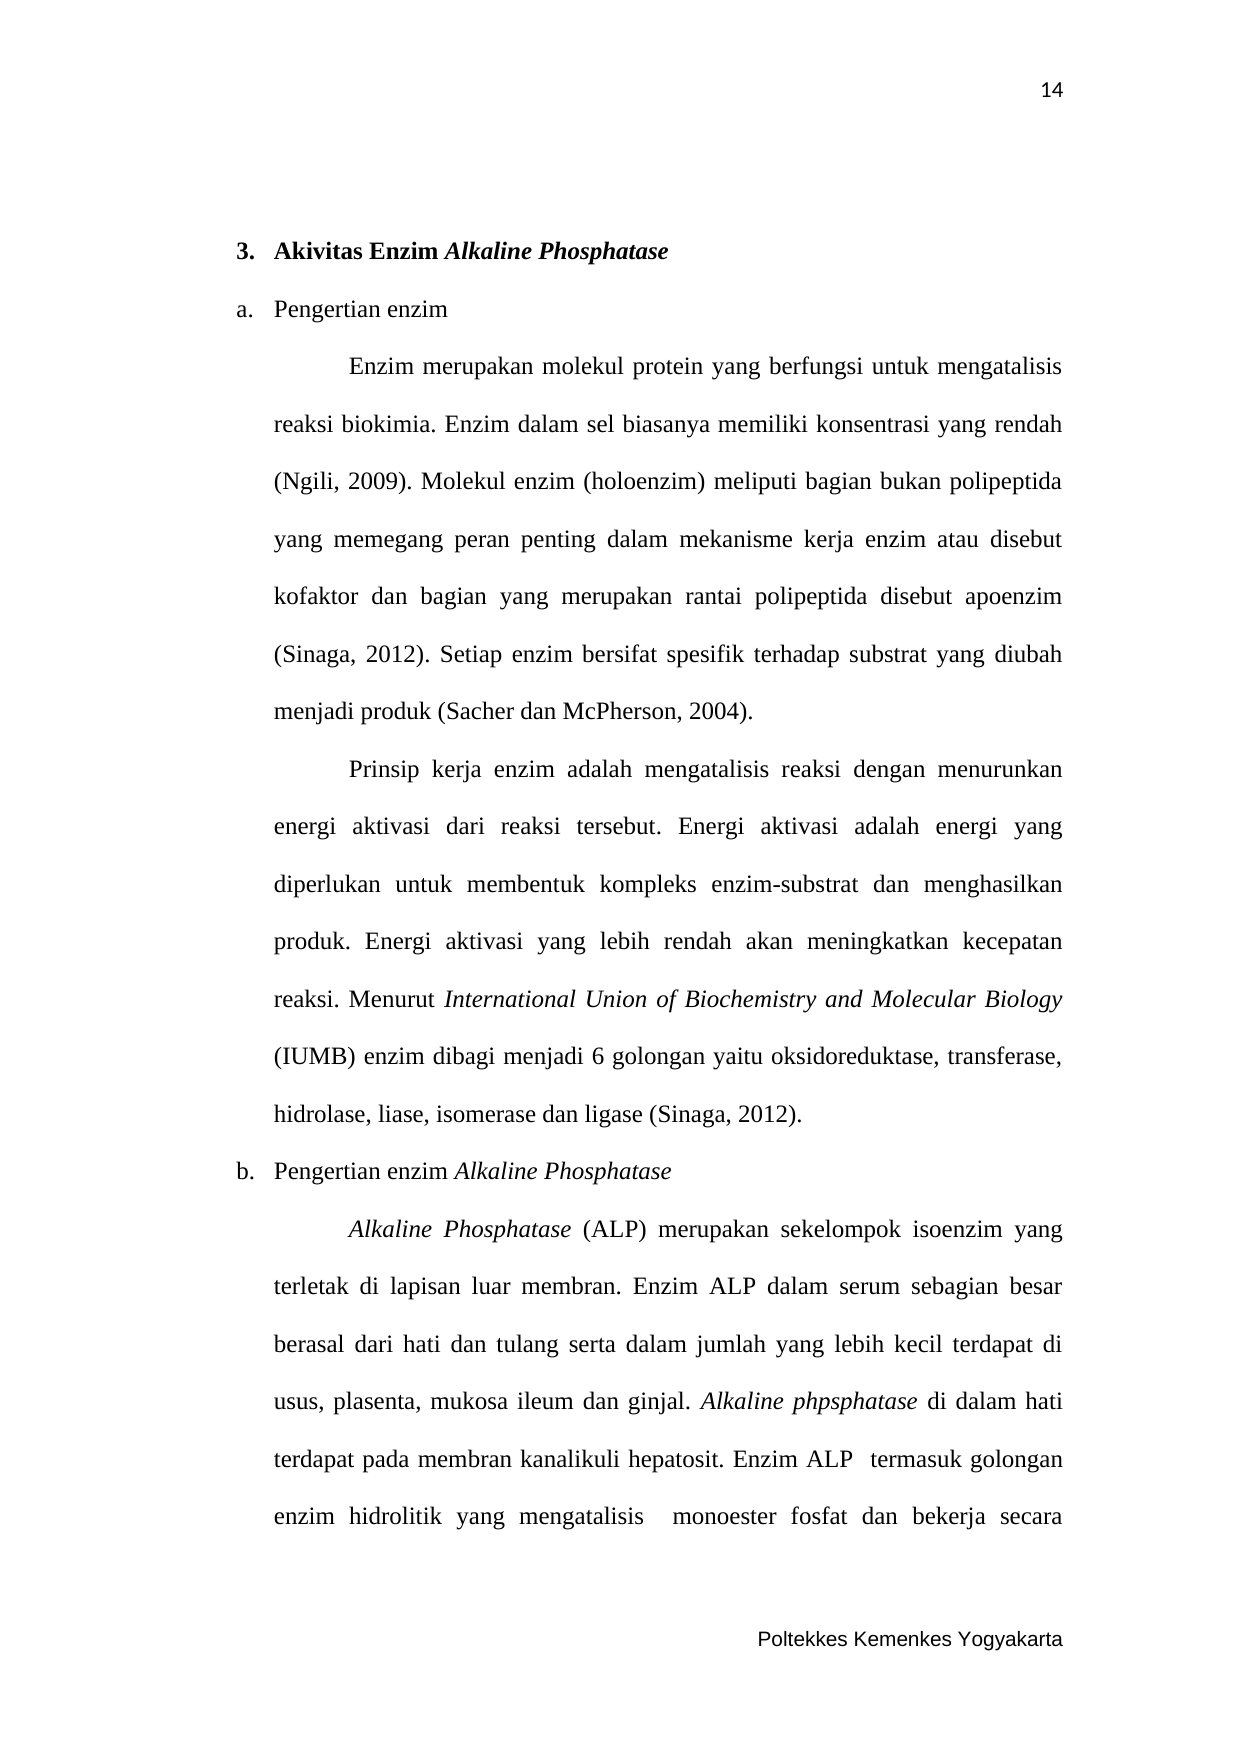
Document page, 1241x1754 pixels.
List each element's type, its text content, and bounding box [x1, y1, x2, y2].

list Pengertian enzim Alkaline Phosphatase [236, 1156, 1063, 1185]
list Pengertian enzim [236, 294, 1063, 322]
text Enzim merupakan molekul protein yang berfungsi untuk mengatalisis reaksi biokimia. Enzim dalam sel biasanya memiliki konsentrasi yang rendah (Ngili, 2009). Molekul enzim (holoenzim) meliputi bagian bukan polipeptida yang memegang peran penting dalam mekanisme kerja enzim atau disebut kofaktor dan bagian yang merupakan rantai polipeptida disebut apoenzim (Sinaga, 2012). Setiap enzim bersifat spesifik terhadap substrat yang diubah menjadi produk (Sacher dan McPherson, 2004). [274, 351, 1063, 725]
list Akivitas Enzim Alkaline Phosphatase [236, 236, 1063, 265]
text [274, 1214, 1063, 1530]
text Prinsip kerja enzim adalah mengatalisis reaksi dengan menurunkan energi aktivasi dari reaksi tersebut. Energi aktivasi adalah energi yang diperlukan untuk membentuk kompleks enzim-substrat dan menghasilkan produk. Energi aktivasi yang lebih rendah akan meningkatkan kecepatan reaksi. Menurut International Union of Biochemistry and Molecular Biology (IUMB) enzim dibagi menjadi 6 golongan yaitu oksidoreduktase, transferase, hidrolase, liase, isomerase dan ligase (Sinaga, 2012). [274, 754, 1063, 1127]
